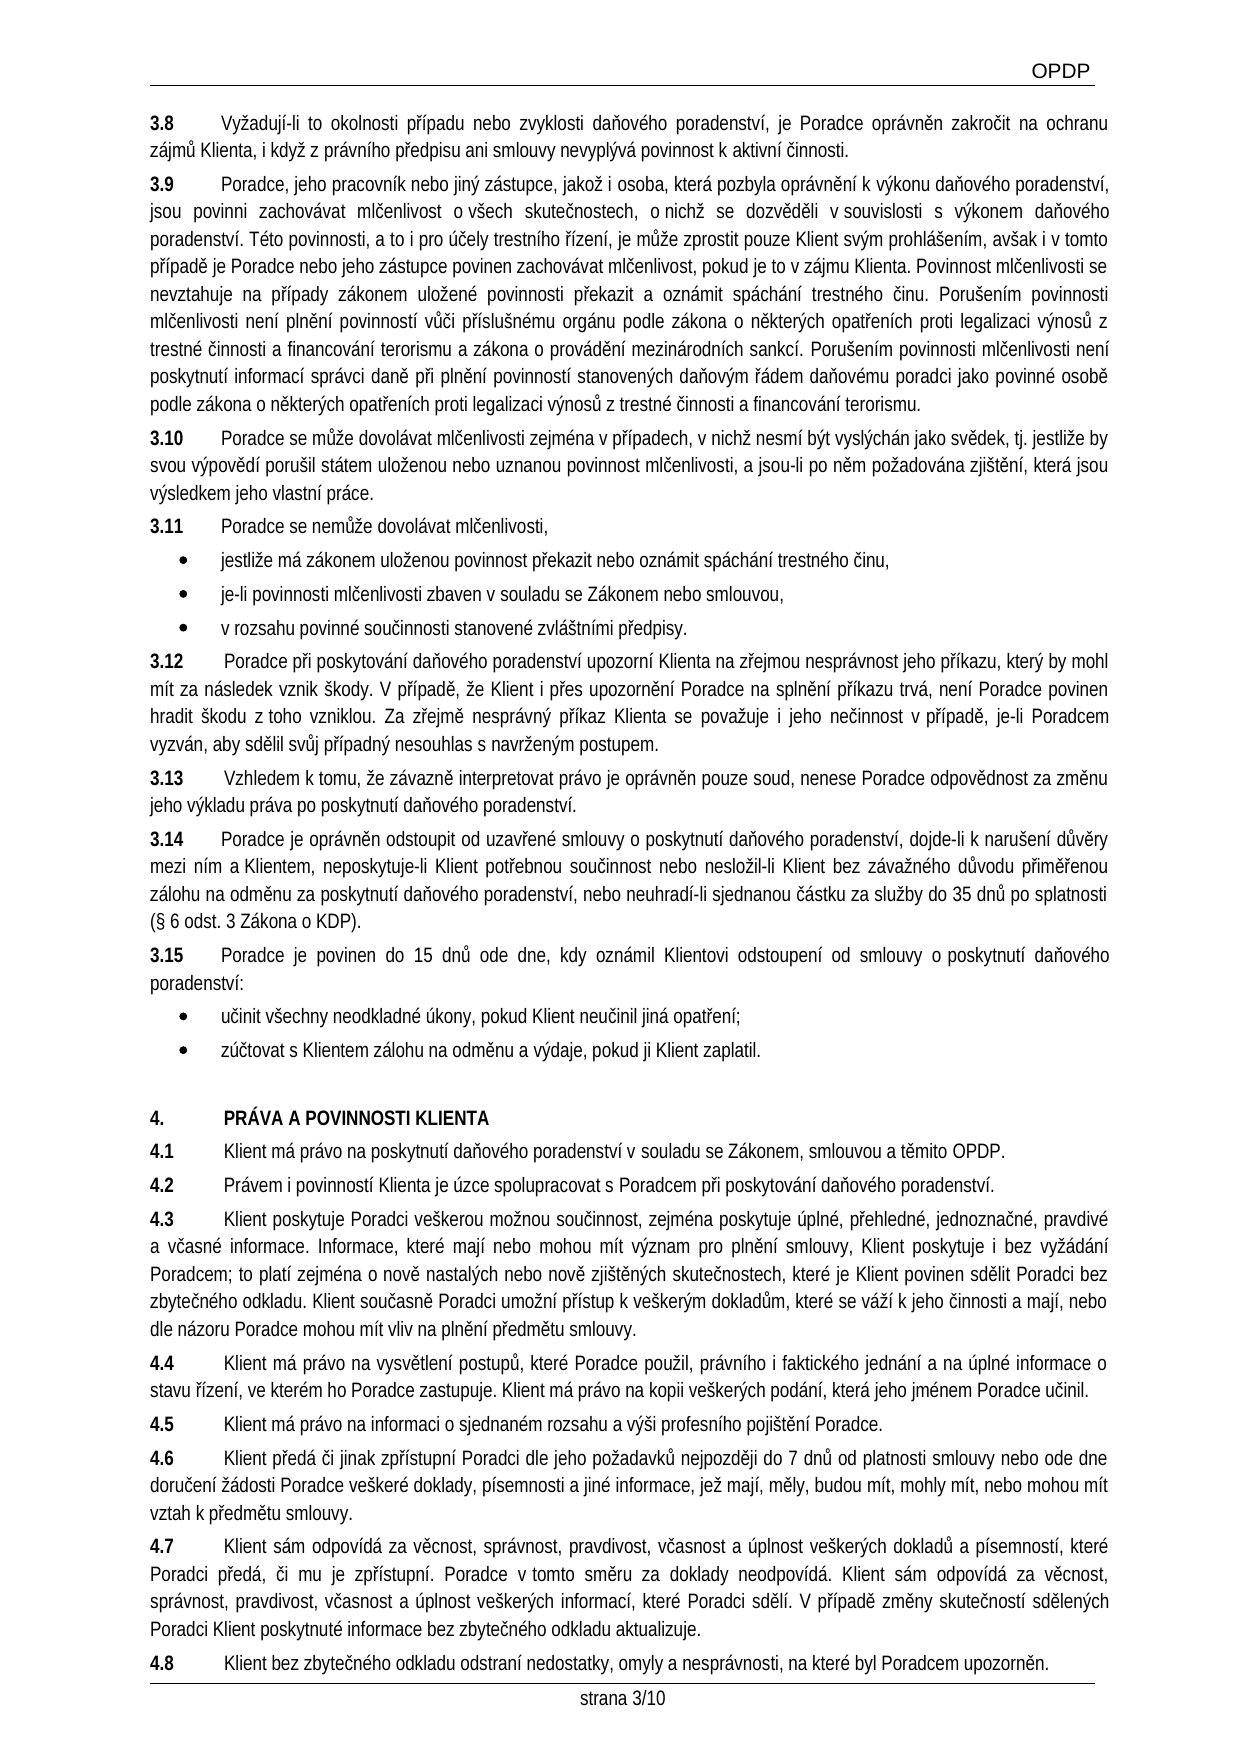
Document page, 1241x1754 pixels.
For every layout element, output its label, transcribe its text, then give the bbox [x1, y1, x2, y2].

text 3.14 Poradce je oprávněn odstoupit od uzavřené smlouvy o poskytnutí daňového poradenství, dojde-li k narušení důvěry mezi ním a Klientem, neposkytuje-li Klient potřebnou součinnost nebo nesložil-li Klient bez závažného důvodu přiměřenou zálohu na odměnu za poskytnutí daňového poradenství, nebo neuhradí-li sjednanou částku za služby do 35 dnů po splatnosti (§ 6 odst. 3 Zákona o KDP). [150, 827, 1110, 933]
list zúčtovat s Klientem zálohu na odměnu a výdaje, pokud ji Klient zaplatil. [179, 1038, 1110, 1062]
list v rozsahu povinné součinnosti stanovené zvláštními předpisy. [179, 616, 1110, 639]
text 4.8 Klient bez zbytečného odkladu odstraní nedostatky, omyly a nesprávnosti, na které byl Poradcem upozorněn. [150, 1651, 1110, 1674]
text 4.5 Klient má právo na informaci o sjednaném rozsahu a výši profesního pojištění Poradce. [150, 1412, 1110, 1436]
text 3.11 Poradce se nemůže dovolávat mlčenlivosti, [150, 514, 1110, 538]
subtitle Práva a povinnosti klienta [150, 1106, 1110, 1129]
text 3.10 Poradce se může dovolávat mlčenlivosti zejména v případech, v nichž nesmí být vyslýchán jako svědek, tj. jestliže by svou výpovědí porušil státem uloženou nebo uznanou povinnost mlčenlivosti, a jsou-li po něm požadována zjištění, která jsou výsledkem jeho vlastní práce. [150, 426, 1110, 504]
text 3.9 Poradce, jeho pracovník nebo jiný zástupce, jakož i osoba, která pozbyla oprávnění k výkonu daňového poradenství, jsou povinni zachovávat mlčenlivost o všech skutečnostech, o nichž se dozvěděli v souvislosti s výkonem daňového poradenství. Této povinnosti, a to i pro účely trestního řízení, je může zprostit pouze Klient svým prohlášením, avšak i v tomto případě je Poradce nebo jeho zástupce povinen zachovávat mlčenlivost, pokud je to v zájmu Klienta. Povinnost mlčenlivosti se nevztahuje na případy zákonem uložené povinnosti překazit a oznámit spáchání trestného činu. Porušením povinnosti mlčenlivosti není plnění povinností vůči příslušnému orgánu podle zákona o některých opatřeních proti legalizaci výnosů z trestné činnosti a financování terorismu a zákona o provádění mezinárodních sankcí. Porušením povinnosti mlčenlivosti není poskytnutí informací správci daně při plnění povinností stanovených daňovým řádem daňovému poradci jako povinné osobě podle zákona o některých opatřeních proti legalizaci výnosů z trestné činnosti a financování terorismu. [150, 172, 1110, 416]
text 3.8 Vyžadují-li to okolnosti případu nebo zvyklosti daňového poradenství, je Poradce oprávněn zakročit na ochranu zájmů Klienta, i když z právního předpisu ani smlouvy nevyplývá povinnost k aktivní činnosti. [150, 111, 1110, 162]
list učinit všechny neodkladné úkony, pokud Klient neučinil jiná opatření; [179, 1004, 1110, 1028]
text 4.7 Klient sám odpovídá za věcnost, správnost, pravdivost, včasnost a úplnost veškerých dokladů a písemností, které Poradci předá, či mu je zpřístupní. Poradce v tomto směru za doklady neodpovídá. Klient sám odpovídá za věcnost, správnost, pravdivost, včasnost a úplnost veškerých informací, které Poradci sdělí. V případě změny skutečností sdělených Poradci Klient poskytnuté informace bez zbytečného odkladu aktualizuje. [150, 1534, 1110, 1641]
text 3.15 Poradce je povinen do 15 dnů ode dne, kdy oznámil Klientovi odstoupení od smlouvy o poskytnutí daňového poradenství: [150, 943, 1110, 994]
text 4.4 Klient má právo na vysvětlení postupů, které Poradce použil, právního i faktického jednání a na úplné informace o stavu řízení, ve kterém ho Poradce zastupuje. Klient má právo na kopii veškerých podání, která jeho jménem Poradce učinil. [150, 1351, 1110, 1402]
list je-li povinnosti mlčenlivosti zbaven v souladu se Zákonem nebo smlouvou, [179, 582, 1110, 606]
text 4.6 Klient předá či jinak zpřístupní Poradci dle jeho požadavků nejpozději do 7 dnů od platnosti smlouvy nebo ode dne doručení žádosti Poradce veškeré doklady, písemnosti a jiné informace, jež mají, měly, budou mít, mohly mít, nebo mohou mít vztah k předmětu smlouvy. [150, 1446, 1110, 1524]
text 4.1 Klient má právo na poskytnutí daňového poradenství v souladu se Zákonem, smlouvou a těmito OPDP. [150, 1139, 1110, 1163]
text 4.3 Klient poskytuje Poradci veškerou možnou součinnost, zejména poskytuje úplné, přehledné, jednoznačné, pravdivé a včasné informace. Informace, které mají nebo mohou mít význam pro plnění smlouvy, Klient poskytuje i bez vyžádání Poradcem; to platí zejména o nově nastalých nebo nově zjištěných skutečnostech, které je Klient povinen sdělit Poradci bez zbytečného odkladu. Klient současně Poradci umožní přístup k veškerým dokladům, které se váží k jeho činnosti a mají, nebo dle názoru Poradce mohou mít vliv na plnění předmětu smlouvy. [150, 1207, 1110, 1341]
text 3.13 Vzhledem k tomu, že závazně interpretovat právo je oprávněn pouze soud, nenese Poradce odpovědnost za změnu jeho výkladu práva po poskytnutí daňového poradenství. [150, 766, 1110, 817]
text 3.12 Poradce při poskytování daňového poradenství upozorní Klienta na zřejmou nesprávnost jeho příkazu, který by mohl mít za následek vznik škody. V případě, že Klient i přes upozornění Poradce na splnění příkazu trvá, není Poradce povinen hradit škodu z toho vzniklou. Za zřejmě nesprávný příkaz Klienta se považuje i jeho nečinnost v případě, je-li Poradcem vyzván, aby sdělil svůj případný nesouhlas s navrženým postupem. [150, 649, 1110, 756]
list jestliže má zákonem uloženou povinnost překazit nebo oznámit spáchání trestného činu, [179, 548, 1110, 572]
text 4.2 Právem i povinností Klienta je úzce spolupracovat s Poradcem při poskytování daňového poradenství. [150, 1173, 1110, 1197]
